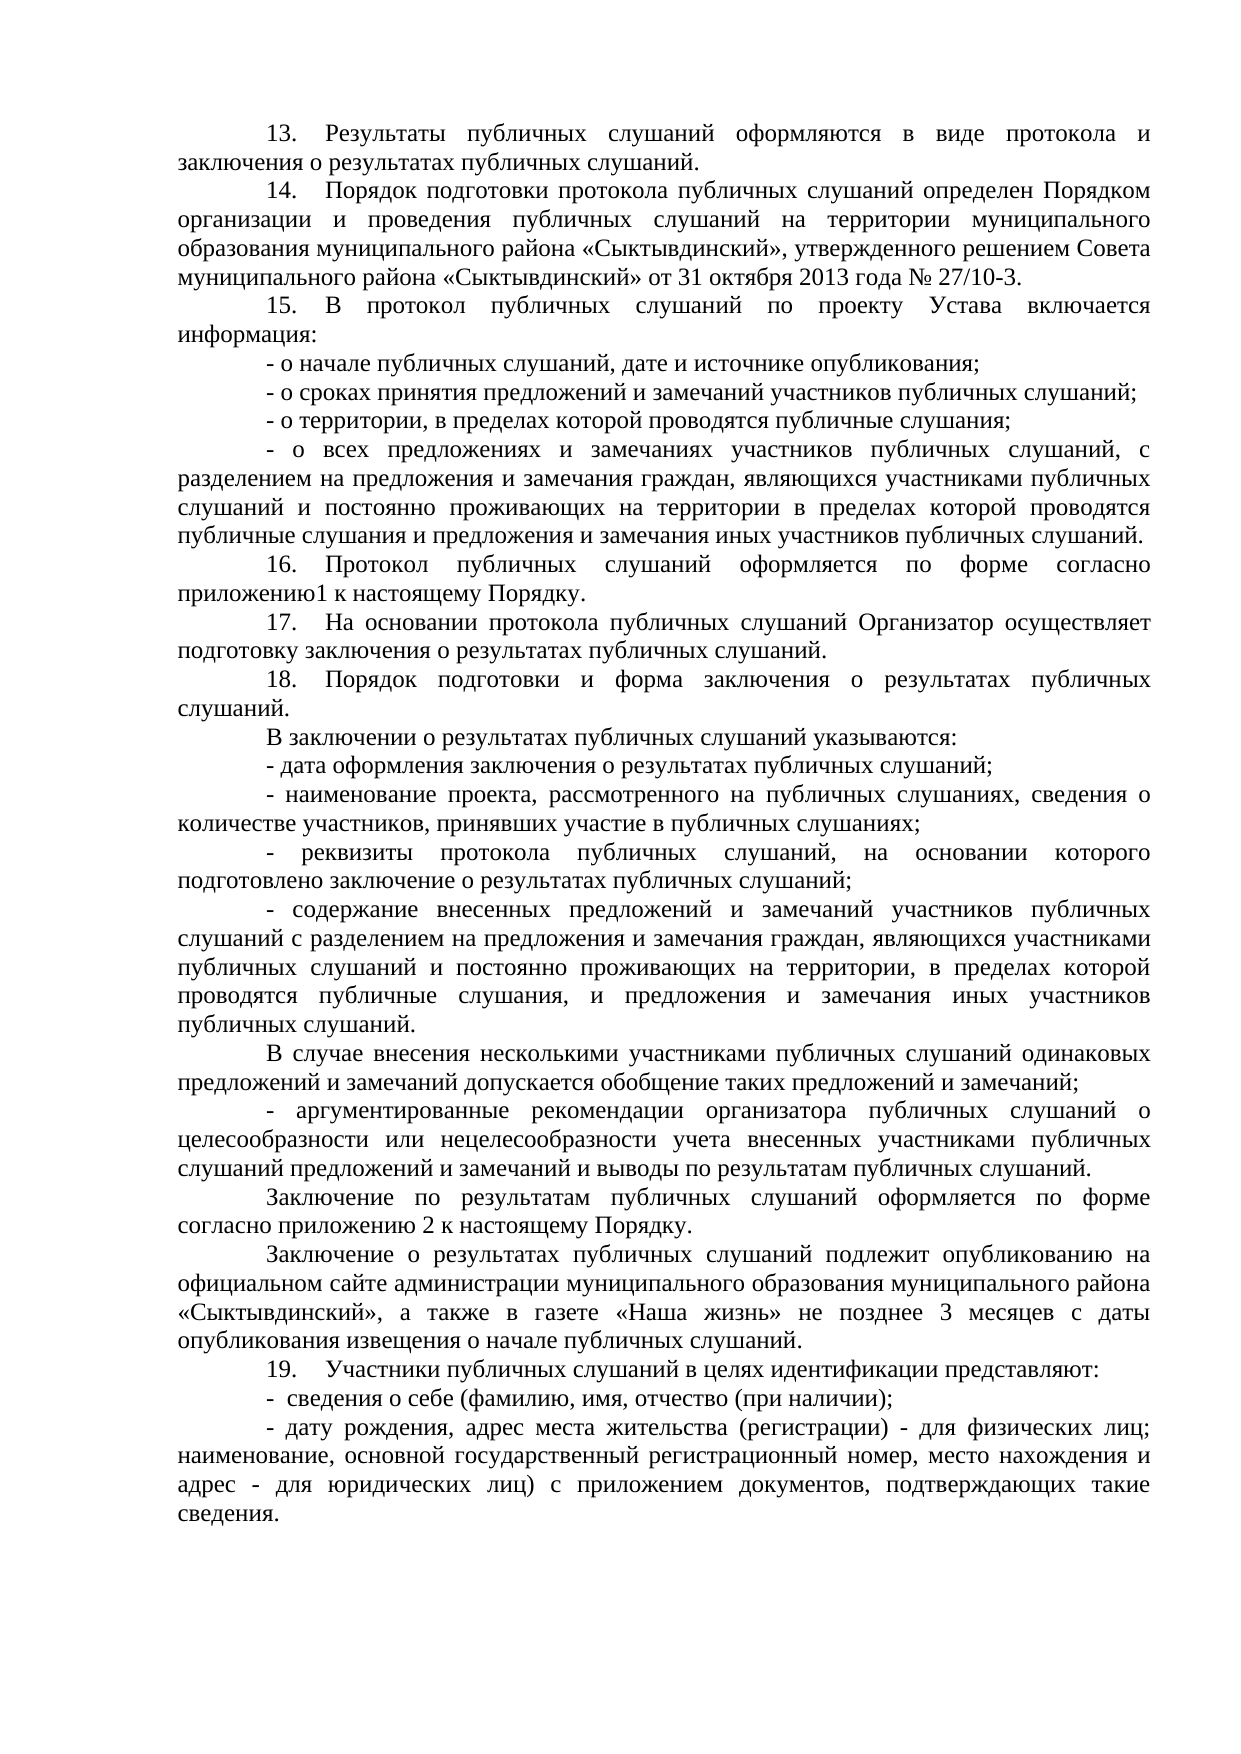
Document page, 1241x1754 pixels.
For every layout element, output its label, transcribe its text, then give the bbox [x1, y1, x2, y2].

text - дату рождения, адрес места жительства (регистрации) - для физических лиц; наименование, основной государственный регистрационный номер, место нахождения и адрес - для юридических лиц) с приложением документов, подтверждающих такие сведения. [177, 1412, 1152, 1527]
text - наименование проекта, рассмотренного на публичных слушаниях, сведения о количестве участников, принявших участие в публичных слушаниях; [177, 779, 1152, 837]
list Результаты публичных слушаний оформляются в виде протокола и заключения о результатах публичных слушаний. [177, 118, 1152, 176]
list Участники публичных слушаний в целях идентификации представляют: [177, 1354, 1152, 1383]
text - о сроках принятия предложений и замечаний участников публичных слушаний; [177, 377, 1152, 406]
list В протокол публичных слушаний по проекту Устава включается информация: [177, 291, 1152, 348]
text - дата оформления заключения о результатах публичных слушаний; [177, 751, 1152, 779]
text - содержание внесенных предложений и замечаний участников публичных слушаний с разделением на предложения и замечания граждан, являющихся участниками публичных слушаний и постоянно проживающих на территории, в пределах которой проводятся публичные слушания, и предложения и замечания иных участников публичных слушаний. [177, 894, 1152, 1038]
text - аргументированные рекомендации организатора публичных слушаний о целесообразности или нецелесообразности учета внесенных участниками публичных слушаний предложений и замечаний и выводы по результатам публичных слушаний. [177, 1096, 1152, 1182]
text - о всех предложениях и замечаниях участников публичных слушаний, с разделением на предложения и замечания граждан, являющихся участниками публичных слушаний и постоянно проживающих на территории в пределах которой проводятся публичные слушания и предложения и замечания иных участников публичных слушаний. [177, 434, 1152, 549]
text В заключении о результатах публичных слушаний указываются: [177, 722, 1152, 751]
list Порядок подготовки и форма заключения о результатах публичных слушаний. [177, 664, 1152, 722]
text Заключение по результатам публичных слушаний оформляется по форме согласно приложению 2 к настоящему Порядку. [177, 1182, 1152, 1239]
list Протокол публичных слушаний оформляется по форме согласно приложению1 к настоящему Порядку. [177, 549, 1152, 607]
text В случае внесения несколькими участниками публичных слушаний одинаковых предложений и замечаний допускается обобщение таких предложений и замечаний; [177, 1038, 1152, 1096]
text - реквизиты протокола публичных слушаний, на основании которого подготовлено заключение о результатах публичных слушаний; [177, 837, 1152, 894]
list На основании протокола публичных слушаний Организатор осуществляет подготовку заключения о результатах публичных слушаний. [177, 607, 1152, 664]
text - о начале публичных слушаний, дате и источнике опубликования; [177, 348, 1152, 377]
text Заключение о результатах публичных слушаний подлежит опубликованию на официальном сайте администрации муниципального образования муниципального района «Сыктывдинский», а также в газете «Наша жизнь» не позднее 3 месяцев с даты опубликования извещения о начале публичных слушаний. [177, 1239, 1152, 1354]
list Порядок подготовки протокола публичных слушаний определен Порядком организации и проведения публичных слушаний на территории муниципального образования муниципального района «Сыктывдинский», утвержденного решением Совета муниципального района «Сыктывдинский» от 31 октября 2013 года № 27/10-3. [177, 176, 1152, 291]
text - о территории, в пределах которой проводятся публичные слушания; [177, 406, 1152, 434]
text - сведения о себе (фамилию, имя, отчество (при наличии); [177, 1383, 1152, 1412]
